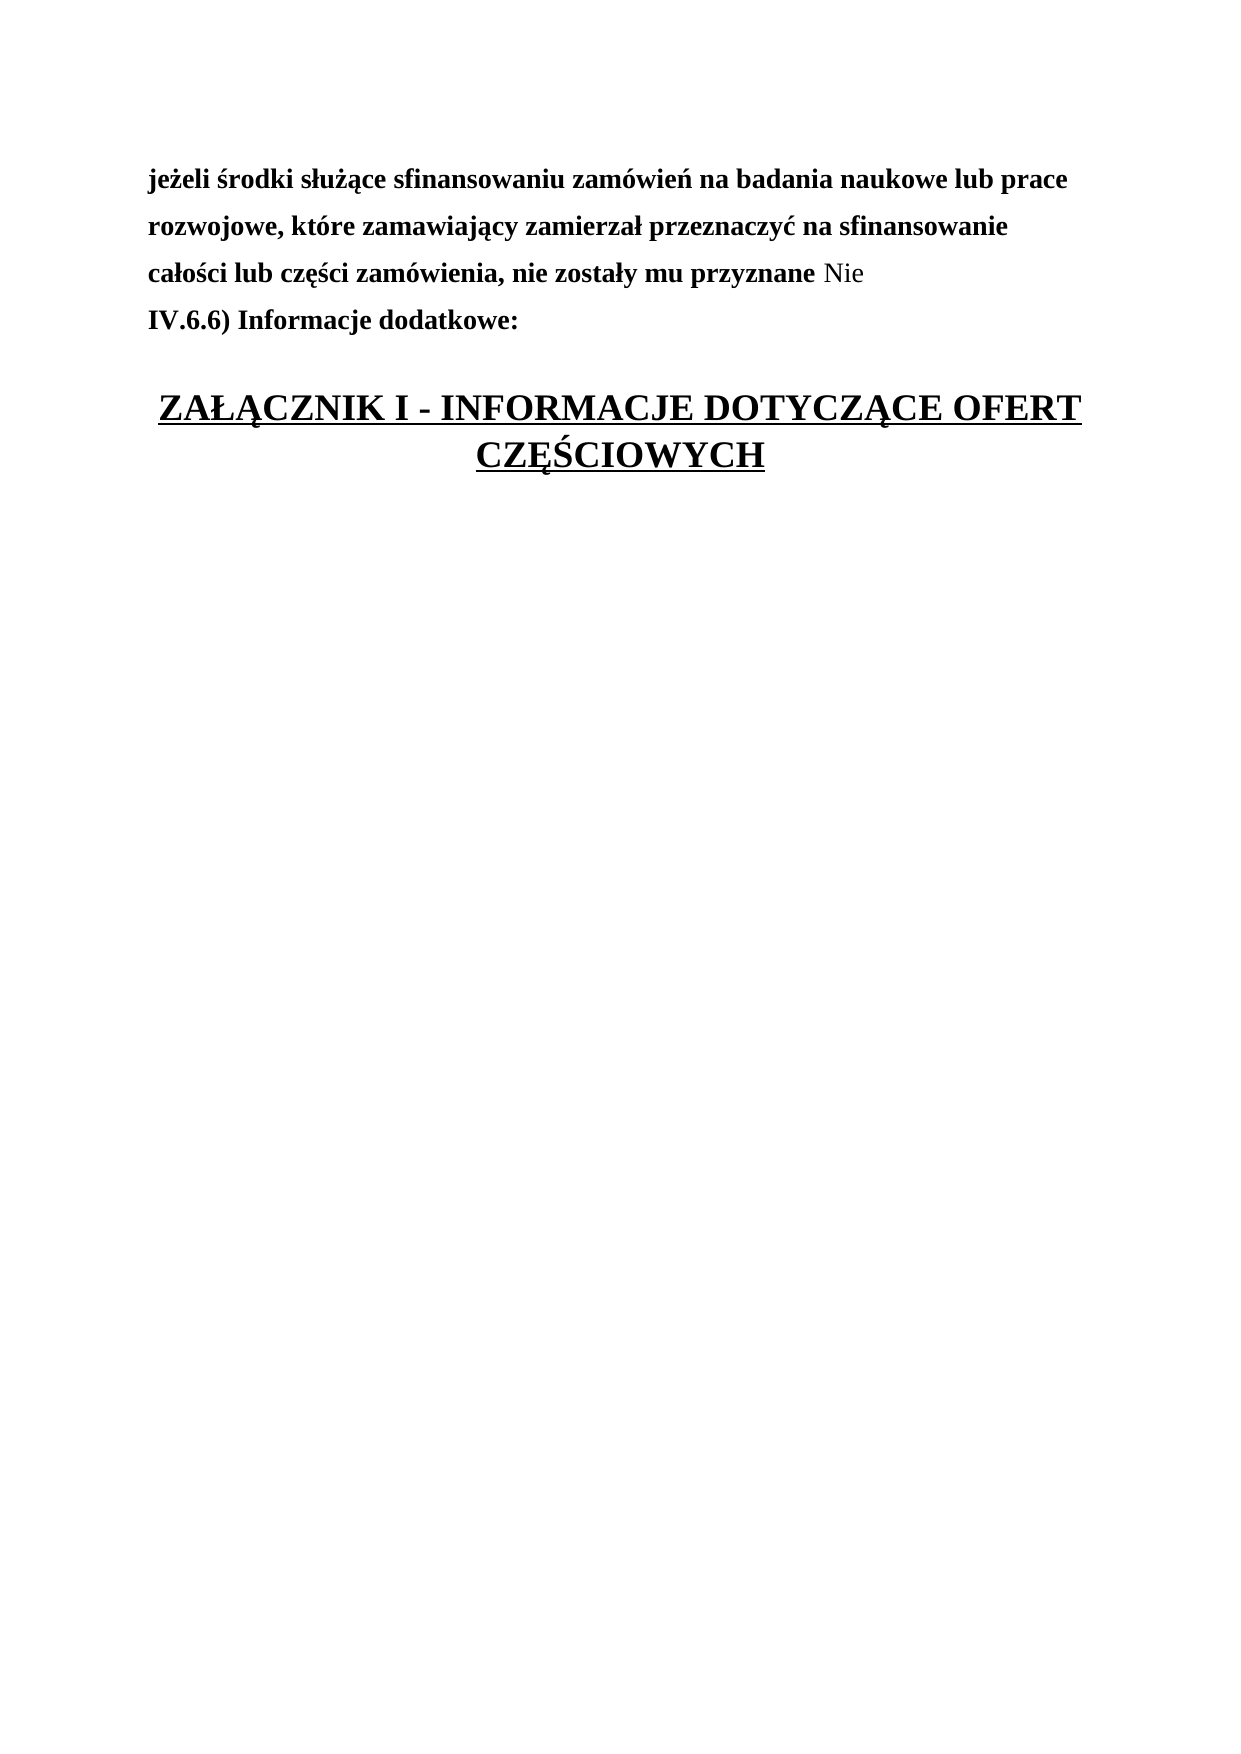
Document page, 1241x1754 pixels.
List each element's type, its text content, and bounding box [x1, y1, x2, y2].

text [148, 148, 1093, 382]
text ZAŁĄCZNIK I - INFORMACJE DOTYCZĄCE OFERT CZĘŚCIOWYCH [148, 382, 1093, 476]
